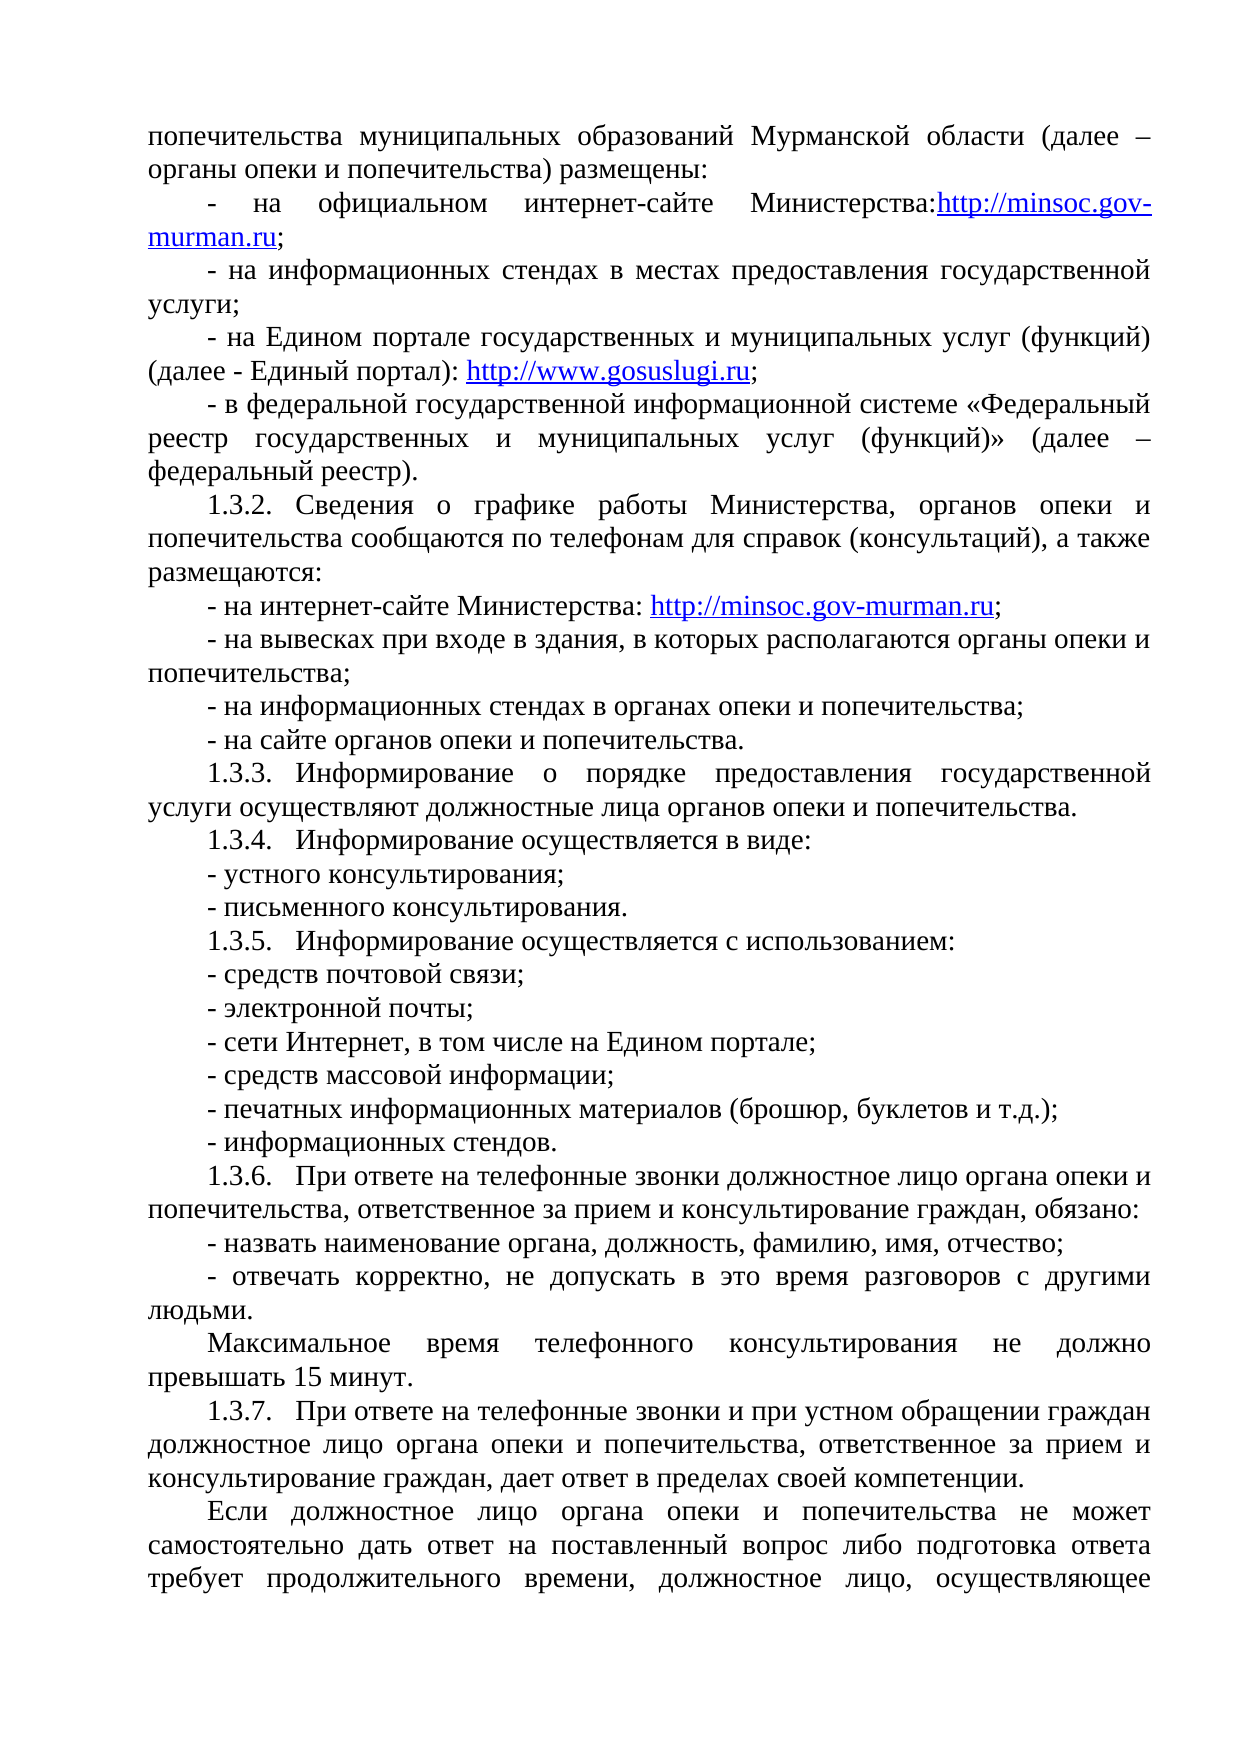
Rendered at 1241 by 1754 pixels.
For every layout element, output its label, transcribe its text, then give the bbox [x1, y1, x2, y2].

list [148, 118, 1152, 185]
text Максимальное время телефонного консультирования не должно превышать 15 минут. [148, 1326, 1152, 1393]
text - на Едином портале государственных и муниципальных услуг (функций) (далее - Единый портал): http://www.gosuslugi.ru; [148, 319, 1152, 386]
text 1.3.4. Информирование осуществляется в виде: [148, 822, 1152, 856]
text - печатных информационных материалов (брошюр, буклетов и т.д.); [148, 1091, 1152, 1124]
text - на официальном интернет-сайте Министерства:http://minsoc.gov-murman.ru; [148, 185, 1152, 252]
text 1.3.2. Сведения о графике работы Министерства, органов опеки и попечительства сообщаются по телефонам для справок (консультаций), а также размещаются: [148, 487, 1152, 588]
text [148, 1493, 1152, 1594]
text 1.3.7. При ответе на телефонные звонки и при устном обращении граждан должностное лицо органа опеки и попечительства, ответственное за прием и консультирование граждан, дает ответ в пределах своей компетенции. [148, 1393, 1152, 1493]
text - на сайте органов опеки и попечительства. [148, 722, 1152, 755]
text - устного консультирования; [148, 856, 1152, 889]
text 1.3.5. Информирование осуществляется с использованием: [148, 923, 1152, 957]
text - информационных стендов. [148, 1124, 1152, 1158]
text - письменного консультирования. [148, 889, 1152, 923]
text 1.3.6. При ответе на телефонные звонки должностное лицо органа опеки и попечительства, ответственное за прием и консультирование граждан, обязано: [148, 1158, 1152, 1225]
text - на информационных стендах в местах предоставления государственной услуги; [148, 252, 1152, 319]
text 1.3.3. Информирование о порядке предоставления государственной услуги осуществляют должностные лица органов опеки и попечительства. [148, 755, 1152, 822]
text - средств почтовой связи; [148, 957, 1152, 990]
text - отвечать корректно, не допускать в это время разговоров с другими людьми. [148, 1258, 1152, 1326]
text - сети Интернет, в том числе на Едином портале; [148, 1024, 1152, 1057]
text - на вывесках при входе в здания, в которых располагаются органы опеки и попечительства; [148, 621, 1152, 688]
text - средств массовой информации; [148, 1057, 1152, 1091]
text - электронной почты; [148, 990, 1152, 1024]
text - в федеральной государственной информационной системе «Федеральный реестр государственных и муниципальных услуг (функций)» (далее – федеральный реестр). [148, 386, 1152, 487]
text - на интернет-сайте Министерства: http://minsoc.gov-murman.ru; [148, 588, 1152, 621]
text - на информационных стендах в органах опеки и попечительства; [148, 688, 1152, 722]
text - назвать наименование органа, должность, фамилию, имя, отчество; [148, 1225, 1152, 1258]
